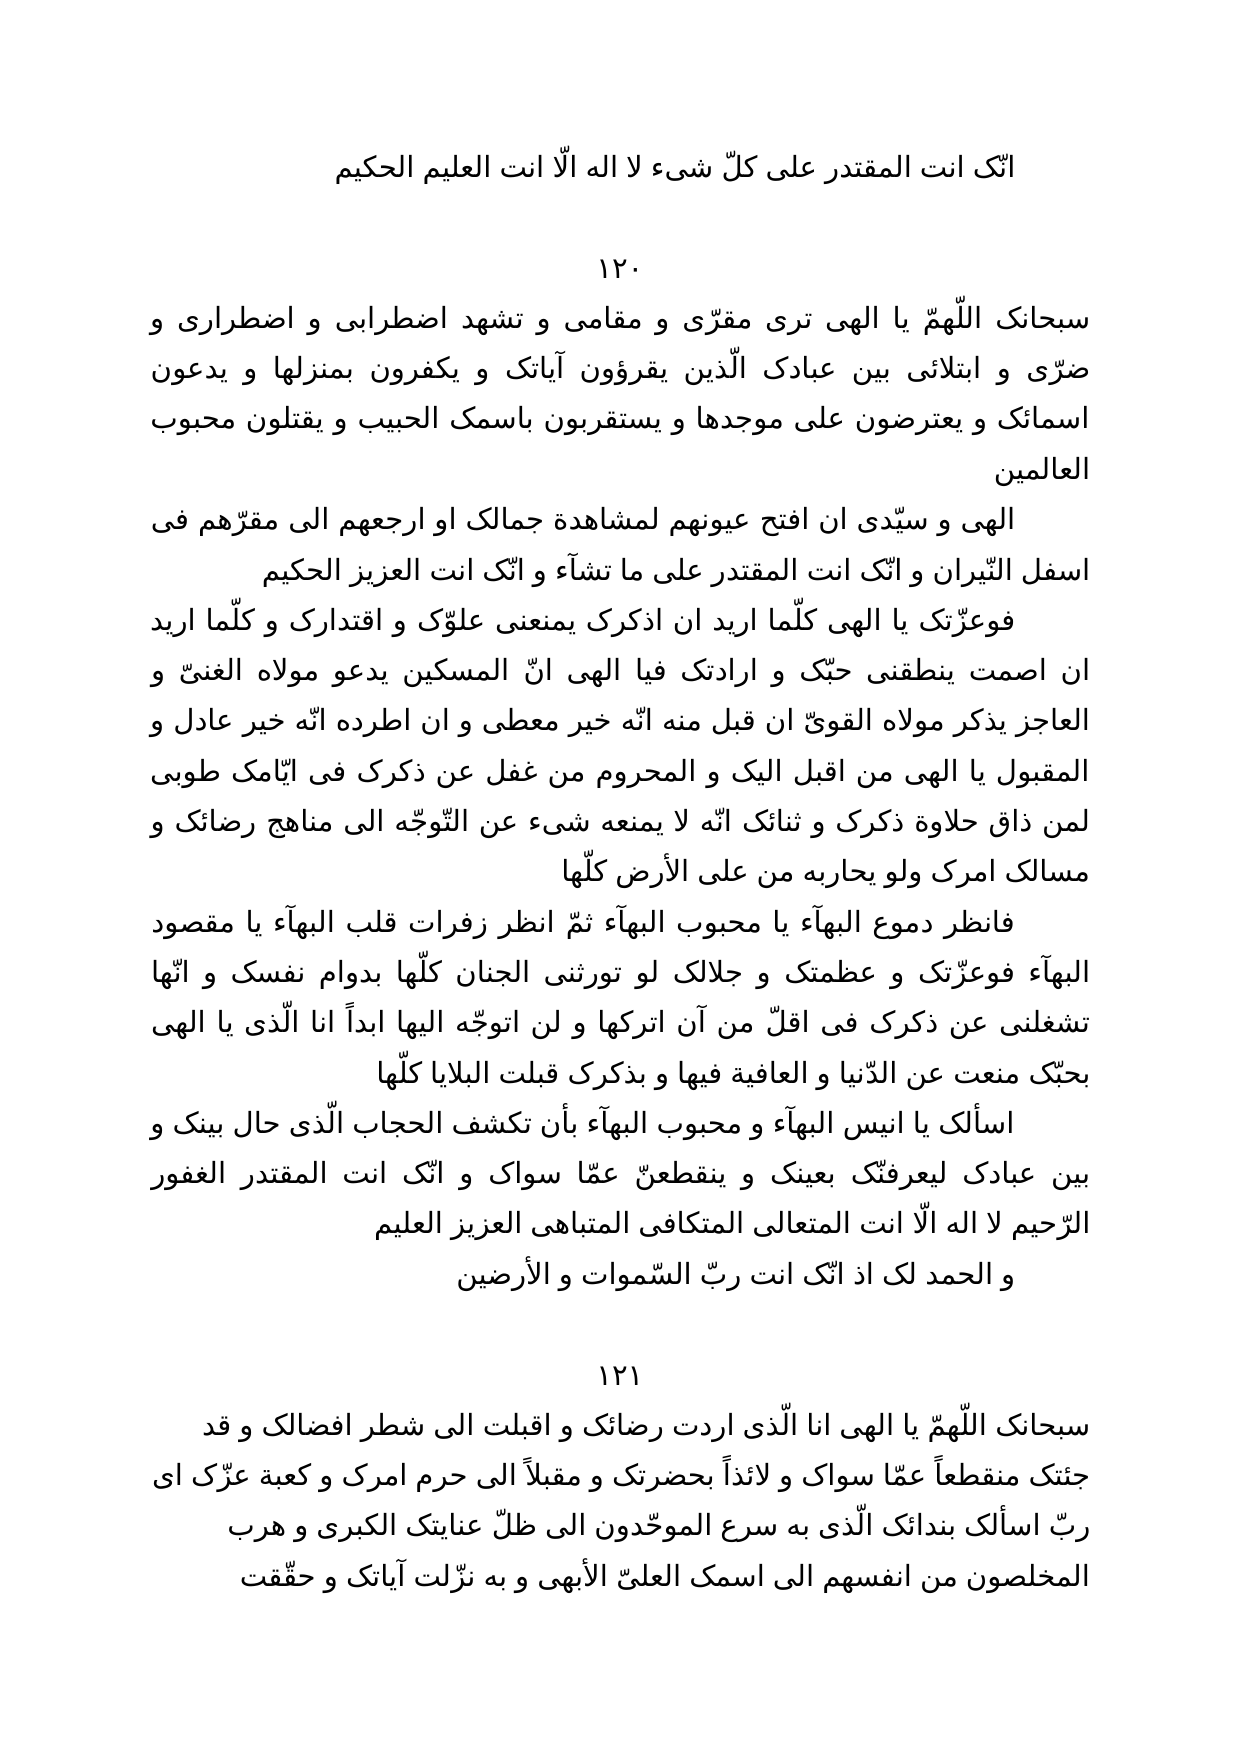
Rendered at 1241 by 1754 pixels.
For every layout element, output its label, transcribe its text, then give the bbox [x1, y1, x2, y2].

text سبحانک اللّهمّ یا الهی تری مقرّی و مقامی و تشهد اضطرابی و اضطراری و ضرّی و ابتلائی بین عبادک الّذین یقرؤون آیاتک و یکفرون بمنزلها و یدعون اسمائک و یعترضون علی موجدها و یستقربون باسمک الحبیب و یقتلون محبوب العالمین [150, 301, 1090, 485]
text انّک انت المقتدر علی کلّ شیء لا اله الّا انت العلیم الحکیم [150, 150, 1090, 183]
text و الحمد لک اذ انّک انت ربّ السّموات و الأرضین [150, 1257, 1090, 1290]
text فوعزّتک یا الهی کلّما ارید ان اذکرک یمنعنی علوّک و اقتدارک و کلّما ارید ان اصمت ینطقنی حبّک و ارادتک فیا الهی انّ المسکین یدعو مولاه الغنیّ و العاجز یذکر مولاه القویّ ان قبل منه انّه خیر معطی و ان اطرده انّه خیر عادل و المقبول یا الهی من اقبل الیک و المحروم من غفل عن ذکرک فی ایّامک طوبی لمن ذاق حلاوة ذکرک و ثنائک انّه لا یمنعه شیء عن التّوجّه الی مناهج رضائک و مسالک امرک ولو یحاربه من علی الأرض کلّها [150, 603, 1090, 888]
text فانظر دموع البهآء یا محبوب البهآء ثمّ انظر زفرات قلب البهآء یا مقصود البهآء فوعزّتک و عظمتک و جلالک لو تورثنی الجنان کلّها بدوام نفسک و انّها تشغلنی عن ذکرک فی اقلّ من آن اترکها و لن اتوجّه الیها ابداً انا الّذی یا الهی بحبّک منعت عن الدّنیا و العافیة فیها و بذکرک قبلت البلایا کلّها [150, 905, 1090, 1089]
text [150, 1408, 1090, 1592]
text ۱۲۱ [150, 1357, 1090, 1391]
text اسألک یا انیس البهآء و محبوب البهآء بأن تکشف الحجاب الّذی حال بینک و بین عبادک لیعرفنّک بعینک و ینقطعنّ عمّا سواک و انّک انت المقتدر الغفور الرّحیم لا اله الّا انت المتعالی المتکافی المتباهی العزیز العلیم [150, 1106, 1090, 1240]
text ۱۲۰ [150, 251, 1090, 284]
text الهی و سیّدی ان افتح عیونهم لمشاهدة جمالک او ارجعهم الی مقرّهم فی اسفل النّیران و انّک انت المقتدر علی ما تشآء و انّک انت العزیز الحکیم [150, 502, 1090, 586]
